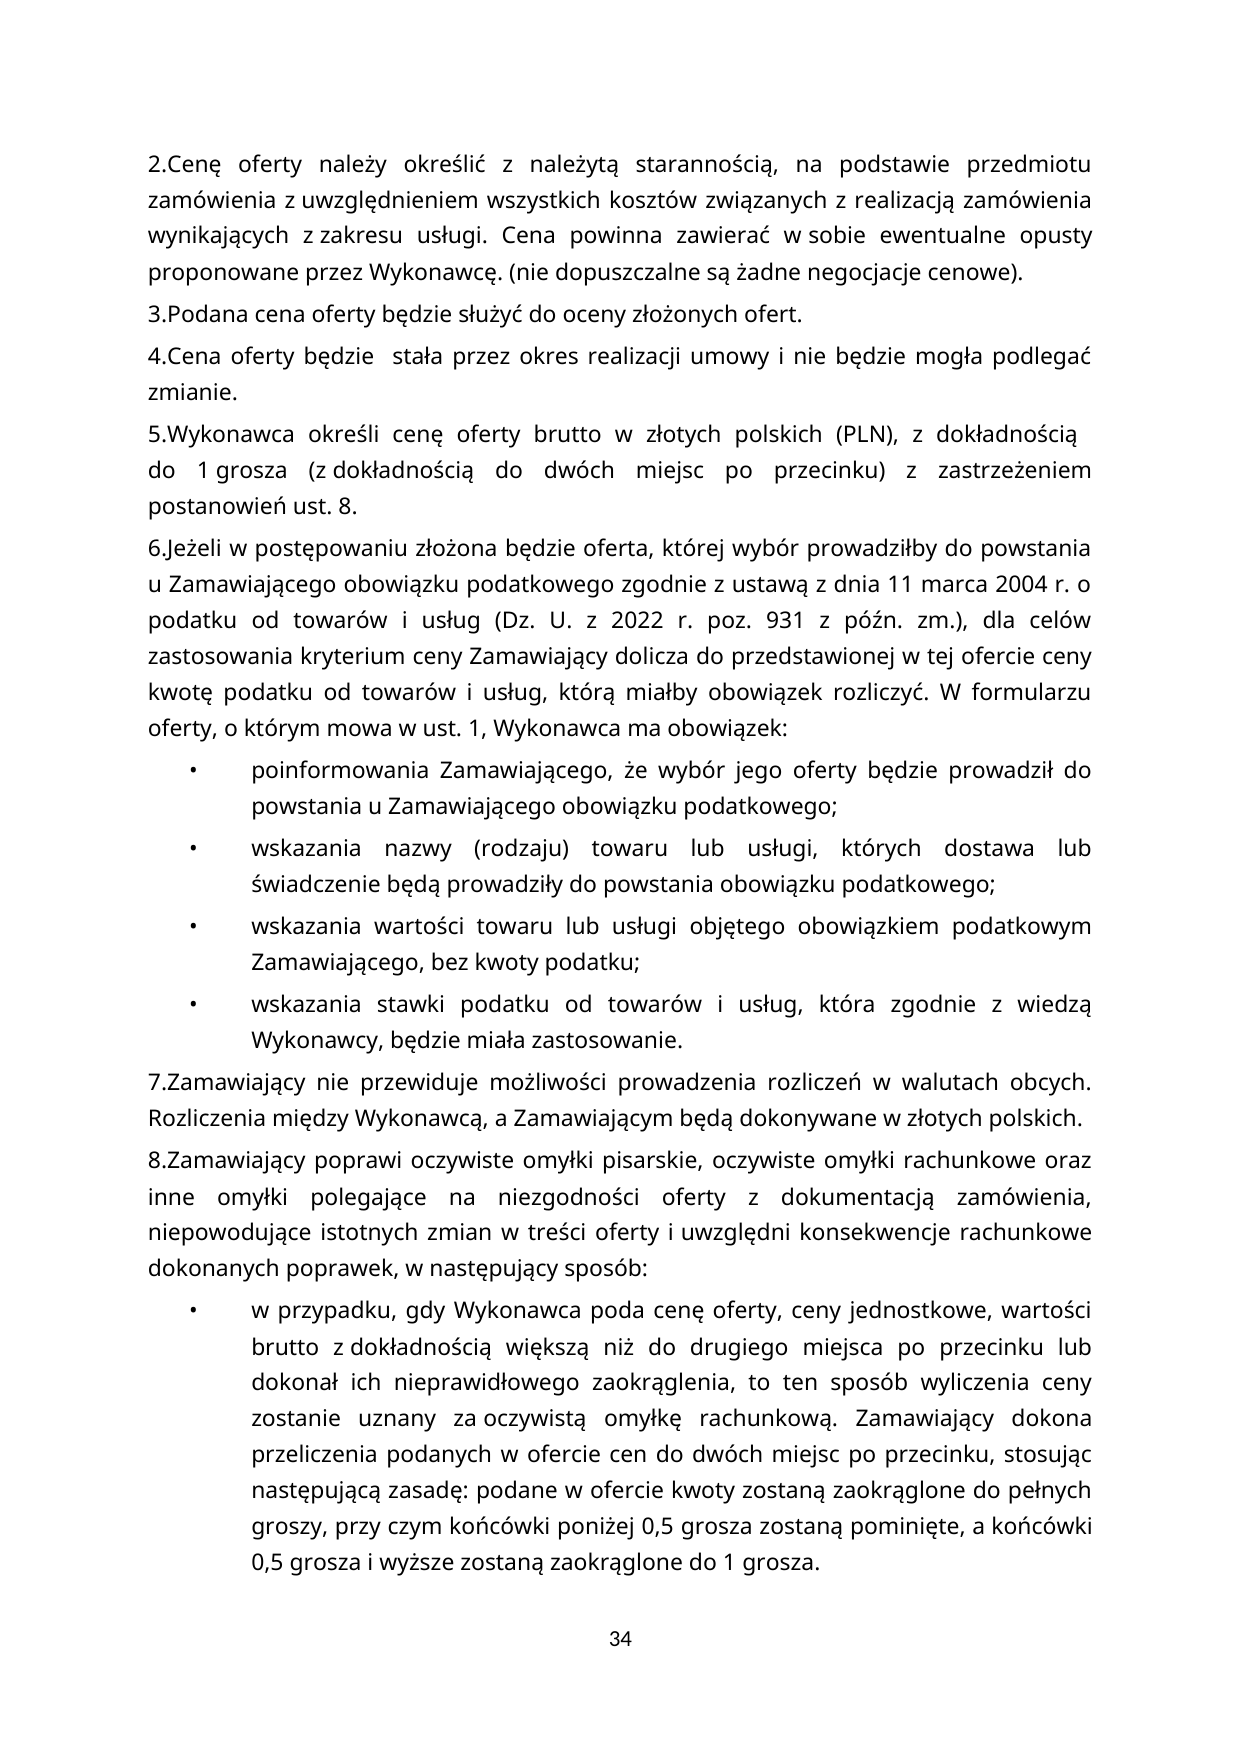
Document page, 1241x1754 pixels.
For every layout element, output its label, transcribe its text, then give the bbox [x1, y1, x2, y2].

text 3.Podana cena oferty będzie służyć do oceny złożonych ofert. [148, 460, 1093, 491]
list poinformowania Zamawiającego, że wybór jego oferty będzie prowadził do powstania u Zamawiającego obowiązku podatkowego; [189, 916, 1093, 983]
list wskazania wartości towaru lub usługi objętego obowiązkiem podatkowym Zamawiającego, bez kwoty podatku; [189, 1073, 1093, 1140]
text 1.Wykonawca podaje w formularzu oferty, którego wzór stanowi - załącznik nr 1 do SWZ cenę całkowitą, uwzględniającą wszystkie koszty związane z wykonaniem przedmiotu zamówienia za cały okres i czas realizacji umowy. [148, 196, 1093, 299]
text 2.Cenę oferty należy określić z należytą starannością, na podstawie przedmiotu zamówienia z uwzględnieniem wszystkich kosztów związanych z realizacją zamówienia wynikających z zakresu usługi. Cena powinna zawierać w sobie ewentualne opusty proponowane przez Wykonawcę. (nie dopuszczalne są żadne negocjacje cenowe). [148, 310, 1093, 449]
text 7.Zamawiający nie przewiduje możliwości prowadzenia rozliczeń w walutach obcych. Rozliczenia między Wykonawcą, a Zamawiającym będą dokonywane w złotych polskich. [148, 1229, 1093, 1296]
text 8.Zamawiający poprawi oczywiste omyłki pisarskie, oczywiste omyłki rachunkowe oraz inne omyłki polegające na niezgodności oferty z dokumentacją zamówienia, niepowodujące istotnych zmian w treści oferty i uwzględni konsekwencje rachunkowe dokonanych poprawek, w następujący sposób: [148, 1307, 1093, 1446]
text ROZDZ. XX SPOSÓB OBLICZENIA CENY OFERTY. [148, 148, 1093, 179]
text 6.Jeżeli w postępowaniu złożona będzie oferta, której wybór prowadziłby do powstania u Zamawiającego obowiązku podatkowego zgodnie z ustawą z dnia 11 marca 2004 r. o podatku od towarów i usług (Dz. U. z 2022 r. poz. 931 z późn. zm.), dla celów zastosowania kryterium ceny Zamawiający dolicza do przedstawionej w tej ofercie ceny kwotę podatku od towarów i usług, którą miałby obowiązek rozliczyć. W formularzu oferty, o którym mowa w ust. 1, Wykonawca ma obowiązek: [148, 694, 1093, 905]
text 5.Wykonawca określi cenę oferty brutto w złotych polskich (PLN), z dokładnością do 1 grosza (z dokładnością do dwóch miejsc po przecinku) z zastrzeżeniem postanowień ust. 8. [148, 580, 1093, 683]
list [189, 1457, 1093, 1596]
text 4.Cena oferty będzie stała przez okres realizacji umowy i nie będzie mogła podlegać zmianie. [148, 502, 1093, 569]
list wskazania nazwy (rodzaju) towaru lub usługi, których dostawa lub świadczenie będą prowadziły do powstania obowiązku podatkowego; [189, 994, 1093, 1062]
list wskazania stawki podatku od towarów i usług, która zgodnie z wiedzą Wykonawcy, będzie miała zastosowanie. [189, 1151, 1093, 1218]
